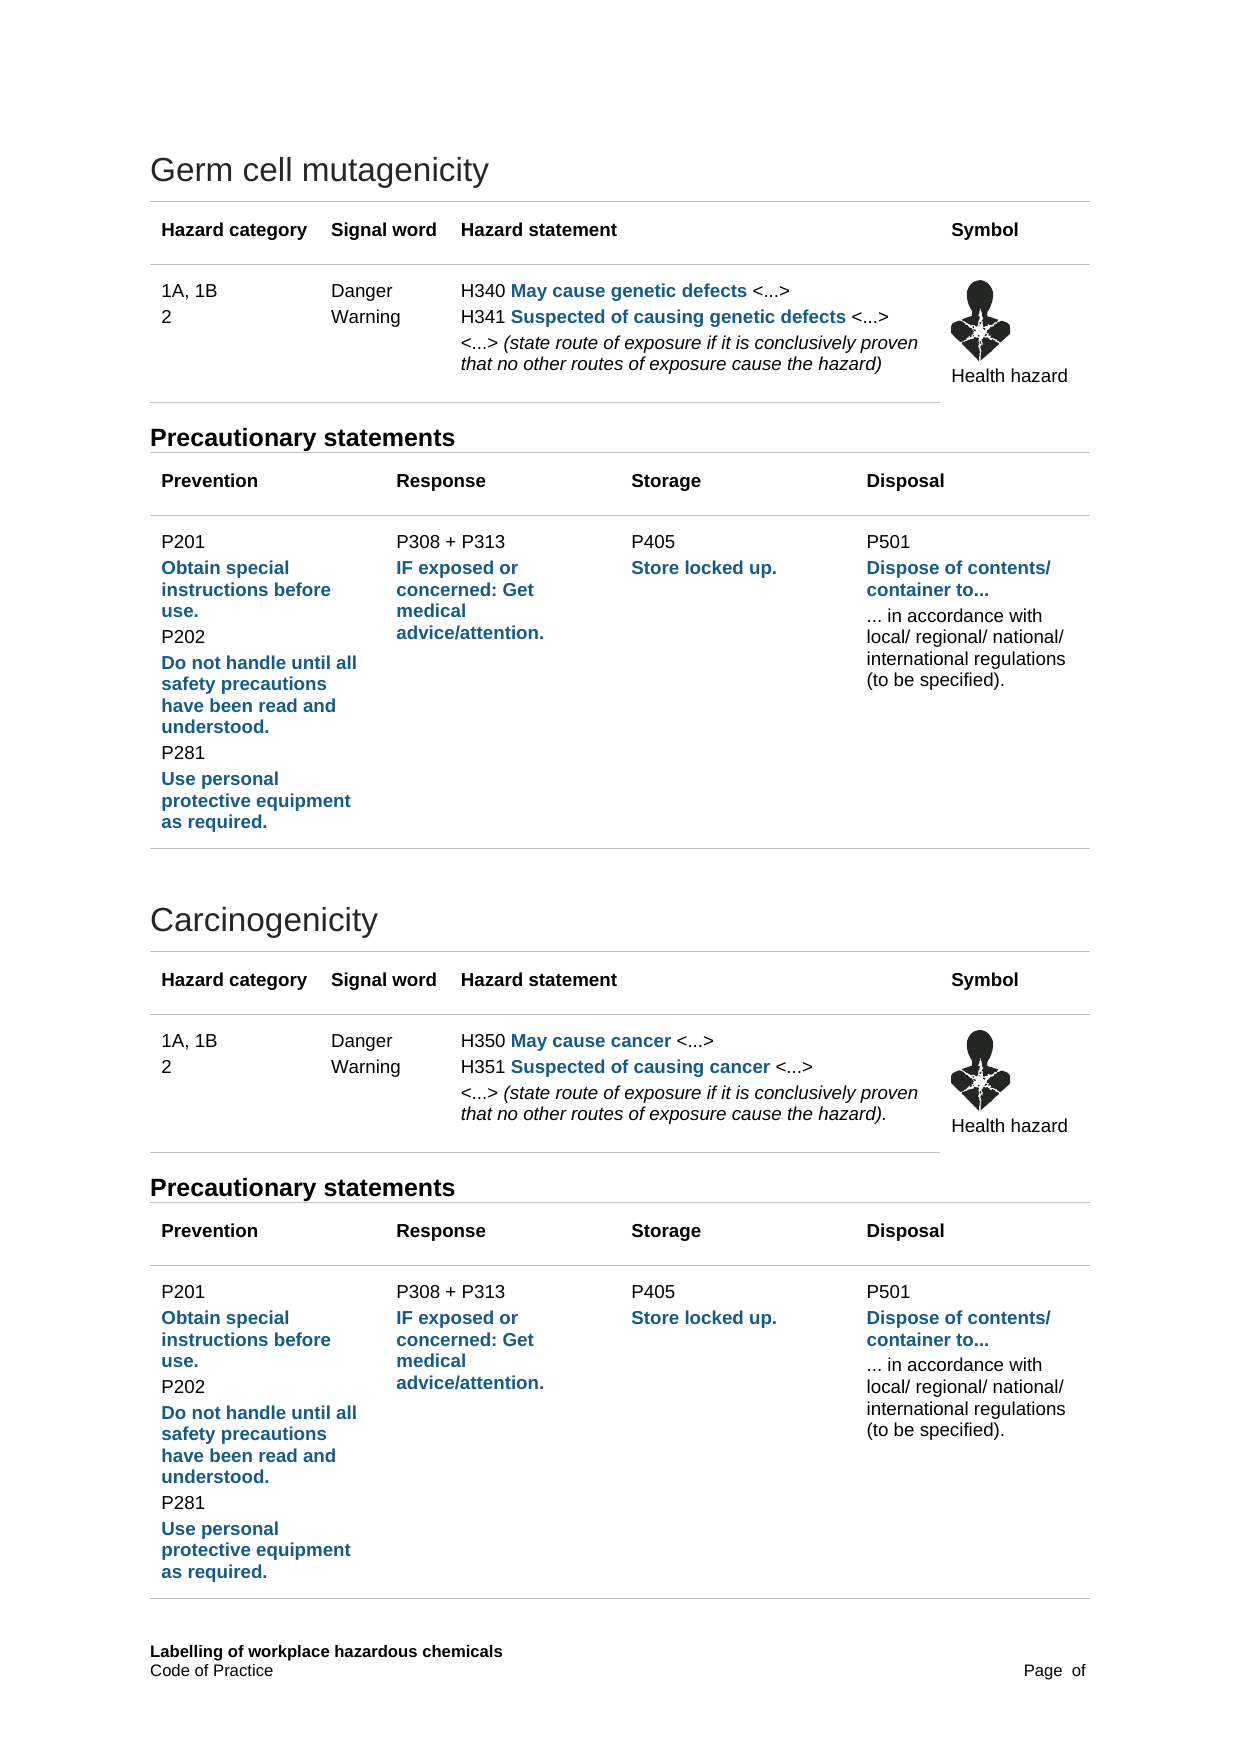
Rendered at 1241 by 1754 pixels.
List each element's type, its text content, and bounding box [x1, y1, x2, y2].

table_header Hazard category [150, 952, 319, 1014]
table_cell Health hazard [940, 1015, 1090, 1152]
table_header Signal word [320, 202, 449, 264]
table_header Prevention [150, 453, 385, 515]
table_header Disposal [855, 453, 1090, 515]
table_cell P405 Store locked up. [620, 516, 855, 848]
table_header Hazard statement [449, 202, 940, 264]
subtitle Precautionary statements [150, 1173, 1090, 1202]
table_header Prevention [150, 1203, 385, 1265]
subtitle Germ cell mutagenicity [150, 150, 1090, 188]
table_cell P501 Dispose of contents/ container to... ... in accordance with local/ regional/ national/ international regulations (to be specified). [855, 1266, 1090, 1598]
subtitle Precautionary statements [150, 423, 1090, 452]
table_cell H340 May cause genetic defects <...> H341 Suspected of causing genetic defects <...> <...> (state route of exposure if it is conclusively proven that no other routes of exposure cause the hazard) [449, 265, 940, 402]
table_cell 1A, 1B 2 [150, 1015, 319, 1152]
table_cell P201 Obtain special instructions before use. P202 Do not handle until all safety precautions have been read and understood. P281 Use personal protective equipment as required. [150, 516, 385, 848]
table_cell Danger Warning [320, 1015, 449, 1152]
table_cell H350 May cause cancer <...> H351 Suspected of causing cancer <...> <...> (state route of exposure if it is conclusively proven that no other routes of exposure cause the hazard). [449, 1015, 940, 1152]
table_header Storage [620, 453, 855, 515]
table_header Response [385, 1203, 620, 1265]
table_header Symbol [940, 952, 1090, 1014]
table_header Hazard category [150, 202, 319, 264]
table_cell P201 Obtain special instructions before use. P202 Do not handle until all safety precautions have been read and understood. P281 Use personal protective equipment as required. [150, 1266, 385, 1598]
table_cell Danger Warning [320, 265, 449, 402]
table_header Response [385, 453, 620, 515]
table_cell P308 + P313 IF exposed or concerned: Get medical advice/attention. [385, 516, 620, 848]
table_header Signal word [320, 952, 449, 1014]
table_cell P405 Store locked up. [620, 1266, 855, 1598]
table_cell P501 Dispose of contents/ container to... ... in accordance with local/ regional/ national/ international regulations (to be specified). [855, 516, 1090, 848]
subtitle Carcinogenicity [150, 900, 1090, 938]
table_header Hazard statement [449, 952, 940, 1014]
table_cell Health hazard [940, 265, 1090, 402]
table_cell P308 + P313 IF exposed or concerned: Get medical advice/attention. [385, 1266, 620, 1598]
table_cell 1A, 1B 2 [150, 265, 319, 402]
table_header Symbol [940, 202, 1090, 264]
table_header Disposal [855, 1203, 1090, 1265]
table_header Storage [620, 1203, 855, 1265]
